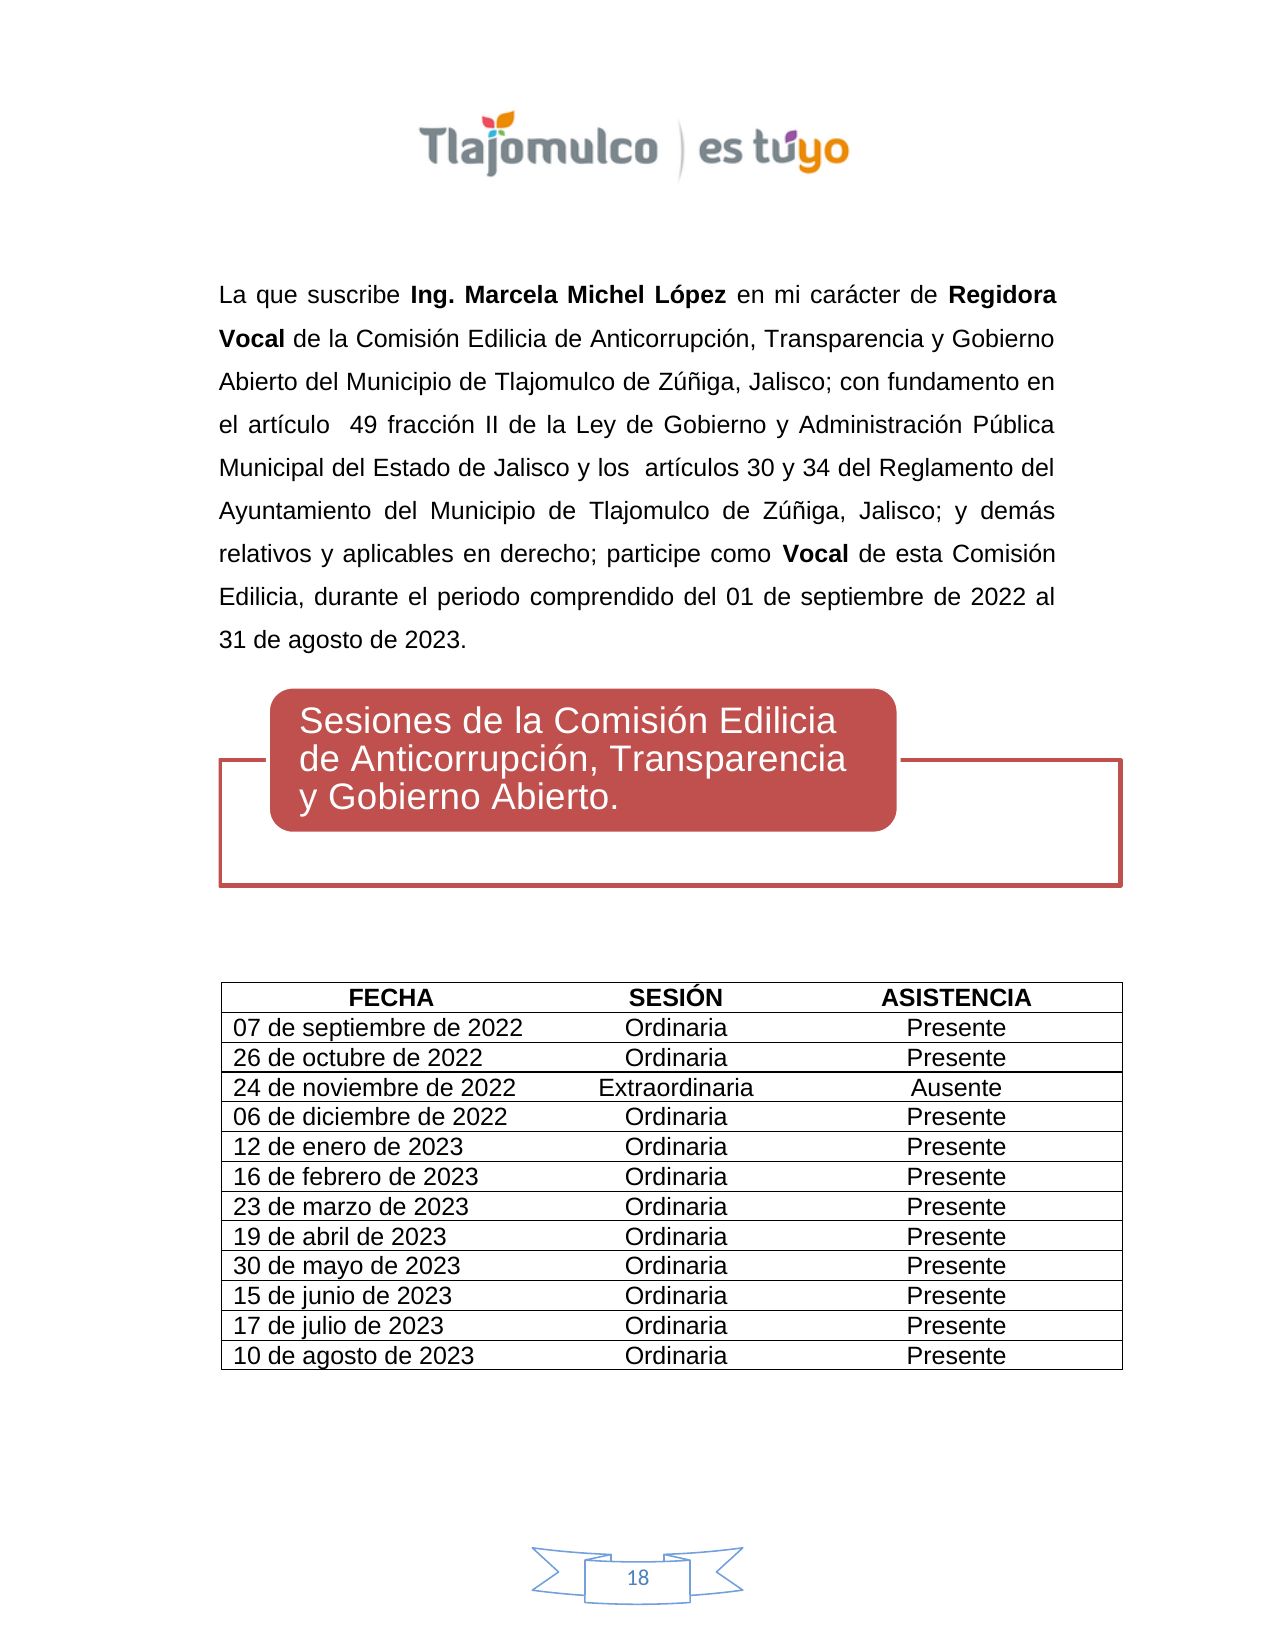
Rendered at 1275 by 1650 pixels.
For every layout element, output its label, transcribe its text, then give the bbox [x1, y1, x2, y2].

table_cell Presente [791, 1132, 1122, 1161]
table_cell Presente [791, 1192, 1122, 1220]
table_cell Ordinaria [561, 1311, 791, 1339]
table_header SESIÓN [561, 983, 791, 1012]
table_cell Presente [791, 1102, 1122, 1131]
table_cell 26 de octubre de 2022 [222, 1043, 561, 1071]
table_cell Ordinaria [561, 1221, 791, 1250]
table_cell Ordinaria [561, 1013, 791, 1042]
table_cell Ordinaria [561, 1192, 791, 1220]
picture [392, 73, 883, 221]
table_cell Presente [791, 1013, 1122, 1042]
table_cell 23 de marzo de 2023 [222, 1192, 561, 1220]
table_cell Ausente [791, 1073, 1122, 1101]
table_cell Ordinaria [561, 1251, 791, 1280]
table_cell 12 de enero de 2023 [222, 1132, 561, 1161]
table_cell 19 de abril de 2023 [222, 1221, 561, 1250]
table_cell Ordinaria [561, 1132, 791, 1161]
table_cell Extraordinaria [561, 1073, 791, 1101]
table_cell 16 de febrero de 2023 [222, 1162, 561, 1191]
table_cell Presente [791, 1281, 1122, 1310]
table_header FECHA [222, 983, 561, 1012]
table_cell 07 de septiembre de 2022 [222, 1013, 561, 1042]
table_cell Presente [791, 1221, 1122, 1250]
table_cell Ordinaria [561, 1043, 791, 1071]
table_cell Presente [791, 1162, 1122, 1191]
table_cell Presente [791, 1251, 1122, 1280]
table_cell 15 de junio de 2023 [222, 1281, 561, 1310]
table_cell Ordinaria [561, 1102, 791, 1131]
table_cell 30 de mayo de 2023 [222, 1251, 561, 1280]
table_cell 10 de agosto de 2023 [222, 1341, 561, 1369]
table_header ASISTENCIA [791, 983, 1122, 1012]
table_cell 06 de diciembre de 2022 [222, 1102, 561, 1131]
table_cell Ordinaria [561, 1341, 791, 1369]
text La que suscribe Ing. Marcela Michel López en mi carácter de Regidora Vocal de la Comisión Edilicia de Anticorrupción, Transparencia y Gobierno Abierto del Municipio de Tlajomulco de Zúñiga, Jalisco; con fundamento en el artículo 49 fracción II de la Ley de Gobierno y Administración Pública Municipal del Estado de Jalisco y los artículos 30 y 34 del Reglamento del Ayuntamiento del Municipio de Tlajomulco de Zúñiga, Jalisco; y demás relativos y aplicables en derecho; participe como Vocal de esta Comisión Edilicia, durante el periodo comprendido del 01 de septiembre de 2022 al 31 de agosto de 2023. [218, 281, 1056, 654]
table_cell Presente [791, 1043, 1122, 1071]
table_cell Presente [791, 1311, 1122, 1339]
table_cell Ordinaria [561, 1162, 791, 1191]
table_cell Presente [791, 1341, 1122, 1369]
table_cell Ordinaria [561, 1281, 791, 1310]
table_cell 17 de julio de 2023 [222, 1311, 561, 1339]
table_cell 24 de noviembre de 2022 [222, 1073, 561, 1101]
